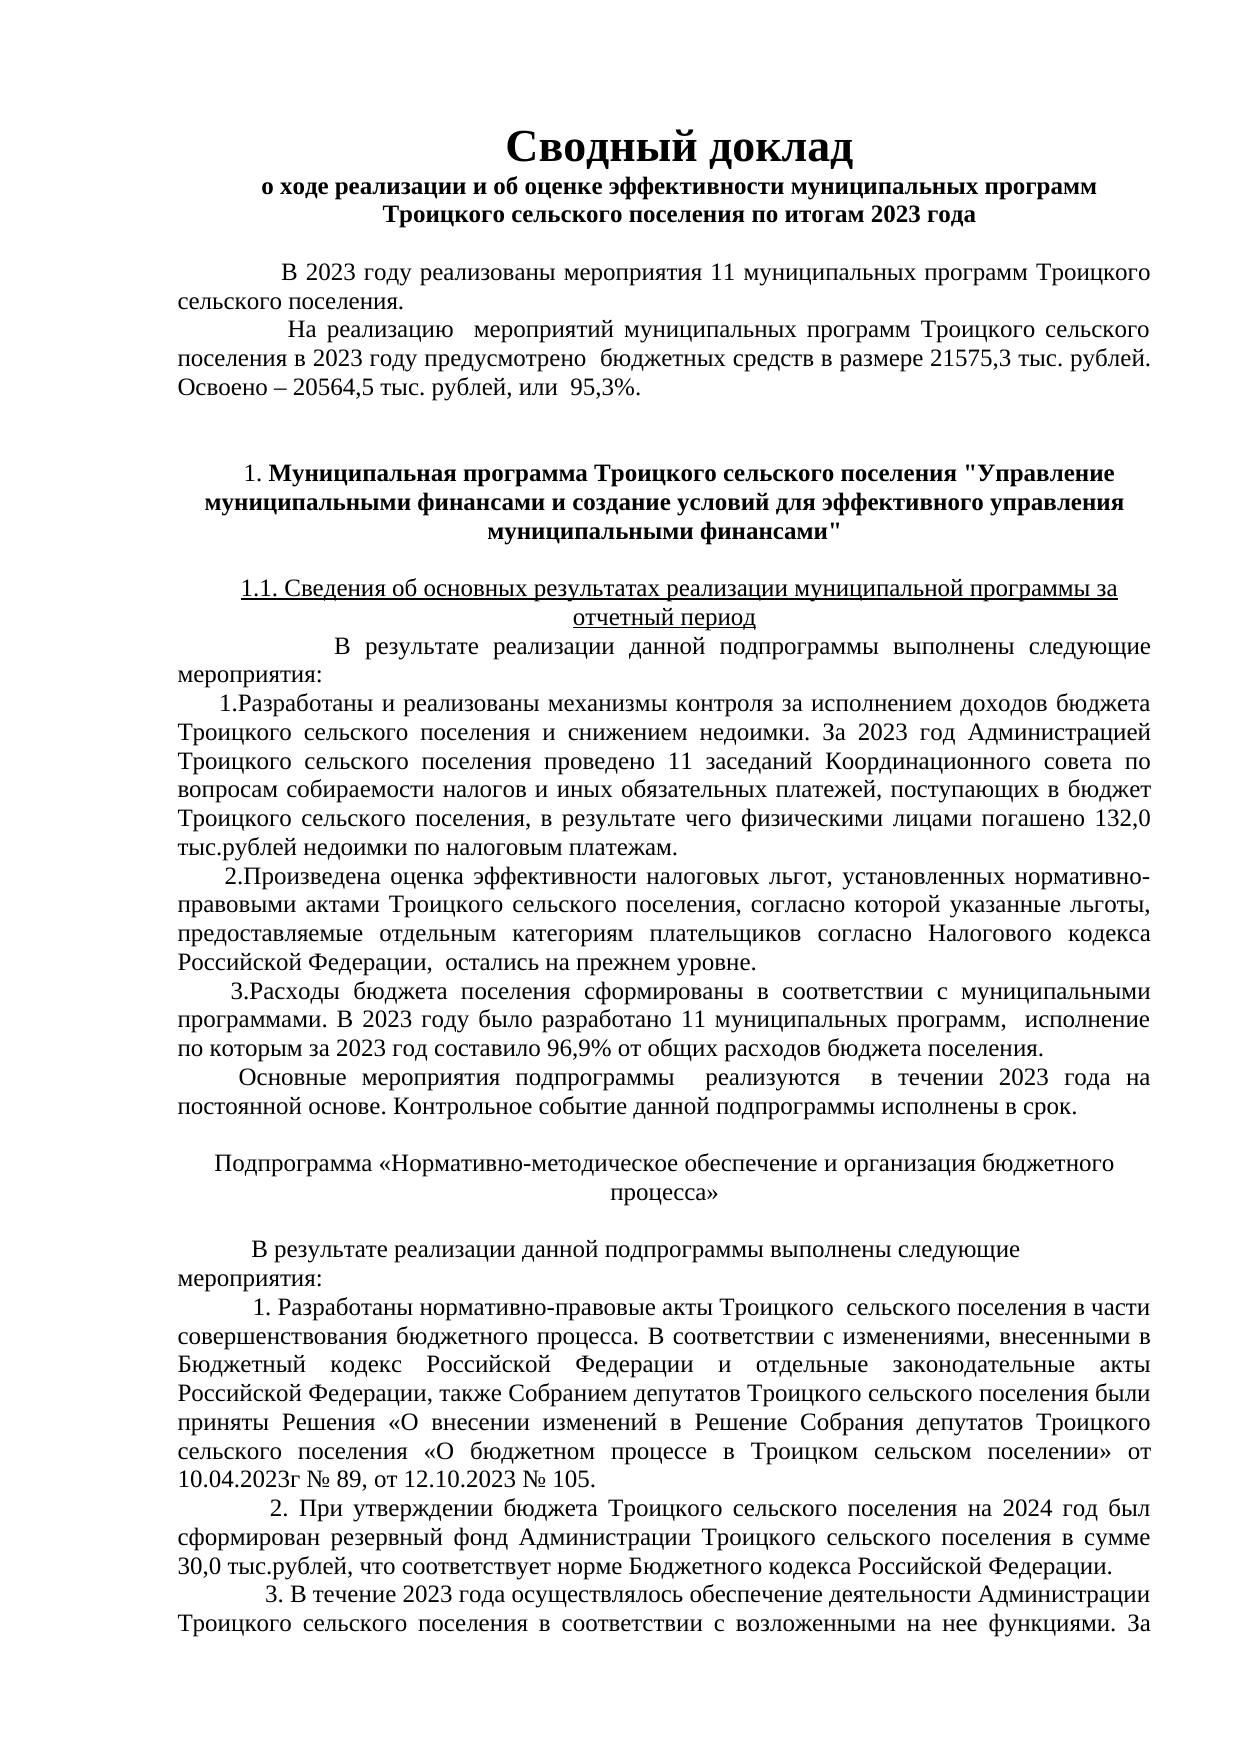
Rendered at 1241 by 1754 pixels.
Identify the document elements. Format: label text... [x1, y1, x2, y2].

text В 2023 году реализованы мероприятия 11 муниципальных программ Троицкого сельского поселения. [177, 257, 1152, 314]
text 1. Разработаны нормативно-правовые акты Троицкого сельского поселения в части совершенствования бюджетного процесса. В соответствии с изменениями, внесенными в Бюджетный кодекс Российской Федерации и отдельные законодательные акты Российской Федерации, также Собранием депутатов Троицкого сельского поселения были приняты Решения «О внесении изменений в Решение Собрания депутатов Троицкого сельского поселения «О бюджетном процессе в Троицком сельском поселении» от 10.04.2023г № 89, от 12.10.2023 № 105. [177, 1292, 1152, 1493]
text Сводный доклад [177, 118, 1152, 171]
text Подпрограмма «Нормативно-методическое обеспечение и организация бюджетного процесса» [177, 1148, 1152, 1206]
text Троицкого сельского поселения по итогам 2023 года [177, 199, 1152, 228]
text 1. Муниципальная программа Троицкого сельского поселения "Управление муниципальными финансами и создание условий для эффективного управления муниципальными финансами" [177, 458, 1152, 544]
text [177, 1579, 1152, 1637]
text Основные мероприятия подпрограммы реализуются в течении 2023 года на постоянной основе. Контрольное событие данной подпрограммы исполнены в срок. [177, 1062, 1152, 1119]
text о ходе реализации и об оценке эффективности муниципальных программ [177, 171, 1152, 199]
text 3.Расходы бюджета поселения сформированы в соответствии с муниципальными программами. В 2023 году было разработано 11 муниципальных программ, исполнение по которым за 2023 год составило 96,9% от общих расходов бюджета поселения. [177, 976, 1152, 1062]
text В результате реализации данной подпрограммы выполнены следующие мероприятия: [177, 631, 1152, 688]
text В результате реализации данной подпрограммы выполнены следующие мероприятия: [177, 1234, 1152, 1292]
text На реализацию мероприятий муниципальных программ Троицкого сельского поселения в 2023 году предусмотрено бюджетных средств в размере 21575,3 тыс. рублей. Освоено – 20564,5 тыс. рублей, или 95,3%. [177, 314, 1152, 401]
text 1.1. Сведения об основных результатах реализации муниципальной программы за отчетный период [177, 573, 1152, 631]
text 2. При утверждении бюджета Троицкого сельского поселения на 2024 год был сформирован резервный фонд Администрации Троицкого сельского поселения в сумме 30,0 тыс.рублей, что соответствует норме Бюджетного кодекса Российской Федерации. [177, 1493, 1152, 1579]
text 2.Произведена оценка эффективности налоговых льгот, установленных нормативно-правовыми актами Троицкого сельского поселения, согласно которой указанные льготы, предоставляемые отдельным категориям плательщиков согласно Налогового кодекса Российской Федерации, остались на прежнем уровне. [177, 861, 1152, 976]
text 1.Разработаны и реализованы механизмы контроля за исполнением доходов бюджета Троицкого сельского поселения и снижением недоимки. За 2023 год Администрацией Троицкого сельского поселения проведено 11 заседаний Координационного совета по вопросам собираемости налогов и иных обязательных платежей, поступающих в бюджет Троицкого сельского поселения, в результате чего физическими лицами погашено 132,0 тыс.рублей недоимки по налоговым платежам. [177, 688, 1152, 861]
